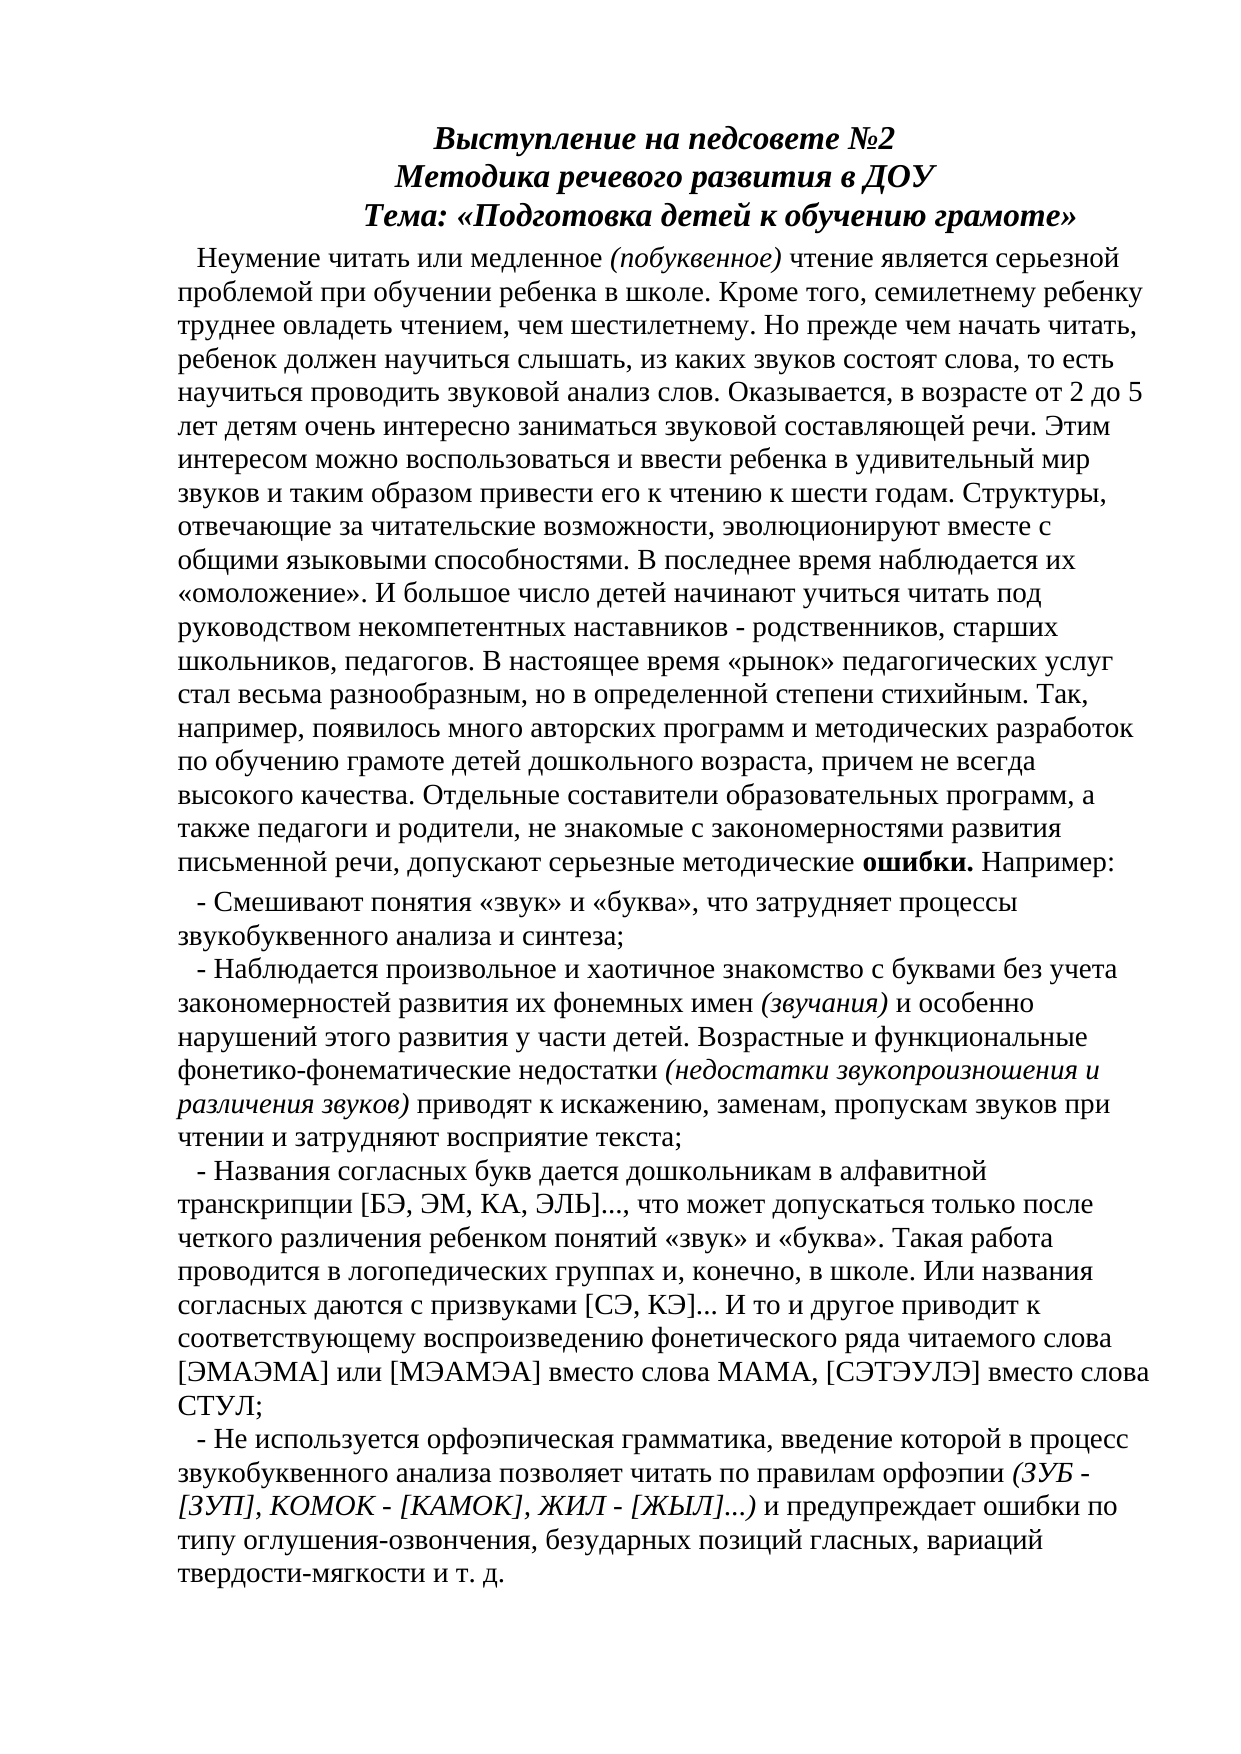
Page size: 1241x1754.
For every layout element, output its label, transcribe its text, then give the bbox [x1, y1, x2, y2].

text - Не используется орфоэпическая грамматика, введение которой в процесс звукобуквенного анализа позволяет читать по правилам орфоэпии (ЗУБ - [ЗУП], КОМОК - [КАМОК], ЖИЛ - [ЖЫЛ]...) и предупреждает ошибки по типу оглушения-озвончения, безударных позиций гласных, вариаций твердости-мягкости и т. д. [177, 1421, 1152, 1589]
text - Наблюдается произвольное и хаотичное знакомство с буквами без учета закономерностей развития их фонемных имен (звучания) и особенно нарушений этого развития у части детей. Возрастные и функциональные фонетико-фонематические недостатки (недостатки звукопроизношения и различения звуков) приводят к искажению, заменам, пропускам звуков при чтении и затрудняют восприятие текста; [177, 952, 1152, 1153]
text Неумение читать или медленное (побуквенное) чтение является серьезной проблемой при обучении ребенка в школе. Кроме того, семилетнему ребенку труднее овладеть чтением, чем шестилетнему. Но прежде чем начать читать, ребенок должен научиться слышать, из каких звуков состоят слова, то есть научиться проводить звуковой анализ слов. Оказывается, в возрасте от 2 до 5 лет детям очень интересно заниматься звуковой составляющей речи. Этим интересом можно воспользоваться и ввести ребенка в удивительный мир звуков и таким образом привести его к чтению к шести годам. Структуры, отвечающие за читательские возможности, эволюционируют вместе с общими языковыми способностями. В последнее время наблюдается их «омоложение». И большое число детей начинают учиться читать под руководством некомпетентных наставников - родственников, старших школьников, педагогов. В настоящее время «рынок» педагогических услуг стал весьма разнообразным, но в определенной степени стихийным. Так, например, появилось много авторских программ и методических разработок по обучению грамоте детей дошкольного возраста, причем не всегда высокого качества. Отдельные составители образовательных программ, а также педагоги и родители, не знакомые с закономерностями развития письменной речи, допускают серьезные методические ошибки. Например: [177, 240, 1152, 877]
text - Названия согласных букв дается дошкольникам в алфавитной транскрипции [БЭ, ЭМ, КА, ЭЛЬ]..., что может допускаться только после четкого различения ребенком понятий «звук» и «буква». Такая работа проводится в логопедических группах и, конечно, в школе. Или названия согласных даются с призвуками [СЭ, КЭ]... И то и другое приводит к соответствующему воспроизведению фонетического ряда читаемого слова [ЭМАЭМА] или [МЭАМЭА] вместо слова МАМА, [СЭТЭУЛЭ] вместо слова СТУЛ; [177, 1153, 1152, 1421]
text Методика речевого развития в ДОУ Тема: «Подготовка детей к обучению грамоте» [177, 156, 1152, 233]
text Выступление на педсовете №2 [177, 118, 1152, 156]
text - Смешивают понятия «звук» и «буква», что затрудняет процессы звукобуквенного анализа и синтеза; [177, 884, 1152, 952]
